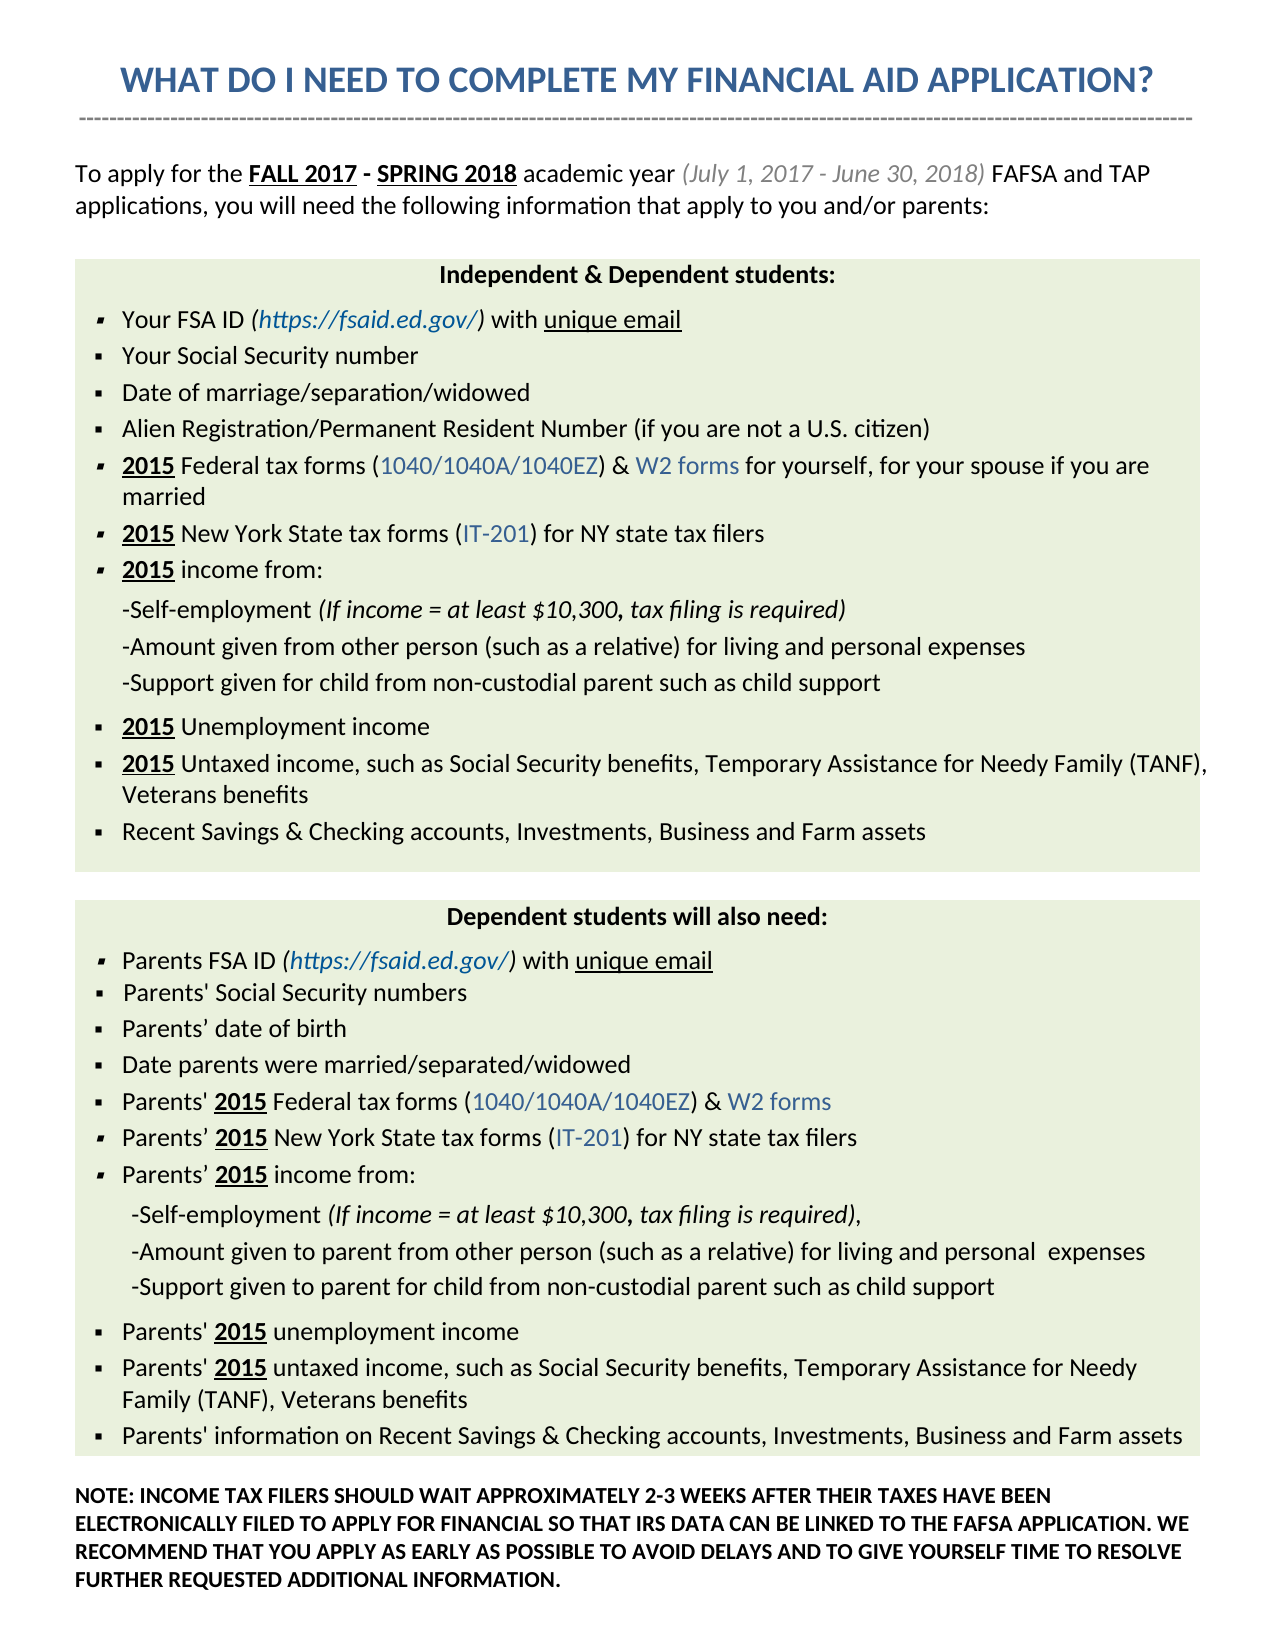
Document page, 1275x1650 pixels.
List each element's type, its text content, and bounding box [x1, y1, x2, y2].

table_cell Dependent students will also need: Parents FSA ID (https://fsaid.ed.gov/) with unique email Parents' Social Security numbers Parents’ date of birth Date parents were married/separated/widowed Parents' 2015 Federal tax forms (1040/1040A/1040EZ) & W2 forms Parents’ 2015 New York State tax forms (IT-201) for NY state tax filers Parents’ 2015 income from: -Self-employment (If income = at least $10,300, tax filing is required), -Amount given to parent from other person (such as a relative) for living and personal expenses -Support given to parent for child from non-custodial parent such as child support Parents' 2015 unemployment income Parents' 2015 untaxed income, such as Social Security benefits, Temporary Assistance for Needy Family (TANF), Veterans benefits Parents' information on Recent Savings & Checking accounts, Investments, Business and Farm assets [75, 900, 1200, 1456]
text What do I need to complete my Financial Aid application? [75, 56, 1200, 102]
text -------------------------------------------------------------------------------------------------------------------------------------------------- [75, 102, 1200, 133]
table_header Independent & Dependent students: Your FSA ID (https://fsaid.ed.gov/) with unique email Your Social Security number Date of marriage/separation/widowed Alien Registration/Permanent Resident Number (if you are not a U.S. citizen) 2015 Federal tax forms (1040/1040A/1040EZ) & W2 forms for yourself, for your spouse if you are married 2015 New York State tax forms (IT-201) for NY state tax filers 2015 income from: -Self-employment (If income = at least $10,300, tax filing is required) -Amount given from other person (such as a relative) for living and personal expenses -Support given for child from non-custodial parent such as child support 2015 Unemployment income 2015 Untaxed income, such as Social Security benefits, Temporary Assistance for Needy Family (TANF), Veterans benefits Recent Savings & Checking accounts, Investments, Business and Farm assets [75, 259, 1200, 872]
table_cell [75, 872, 1200, 900]
text To apply for the FALL 2017 - SPRING 2018 academic year (July 1, 2017 - June 30, 2018) FAFSA and TAP applications, you will need the following information that apply to you and/or parents: [75, 158, 1200, 221]
text NOTE: INCOME TAX FILERS SHOULD WAIT APPROXIMATELY 2-3 WEEKS AFTER THEIR TAXES HAVE BEEN ELECTRONICALLY FILED TO APPLY FOR FINANCIAL SO THAT IRS DATA CAN BE LINKED TO THE FAFSA APPLICATION. WE RECOMMEND THAT YOU APPLY AS EARLY AS POSSIBLE TO AVOID DELAYS AND TO GIVE YOURSELF TIME TO RESOLVE FURTHER REQUESTED ADDITIONAL INFORMATION. [75, 1481, 1200, 1593]
